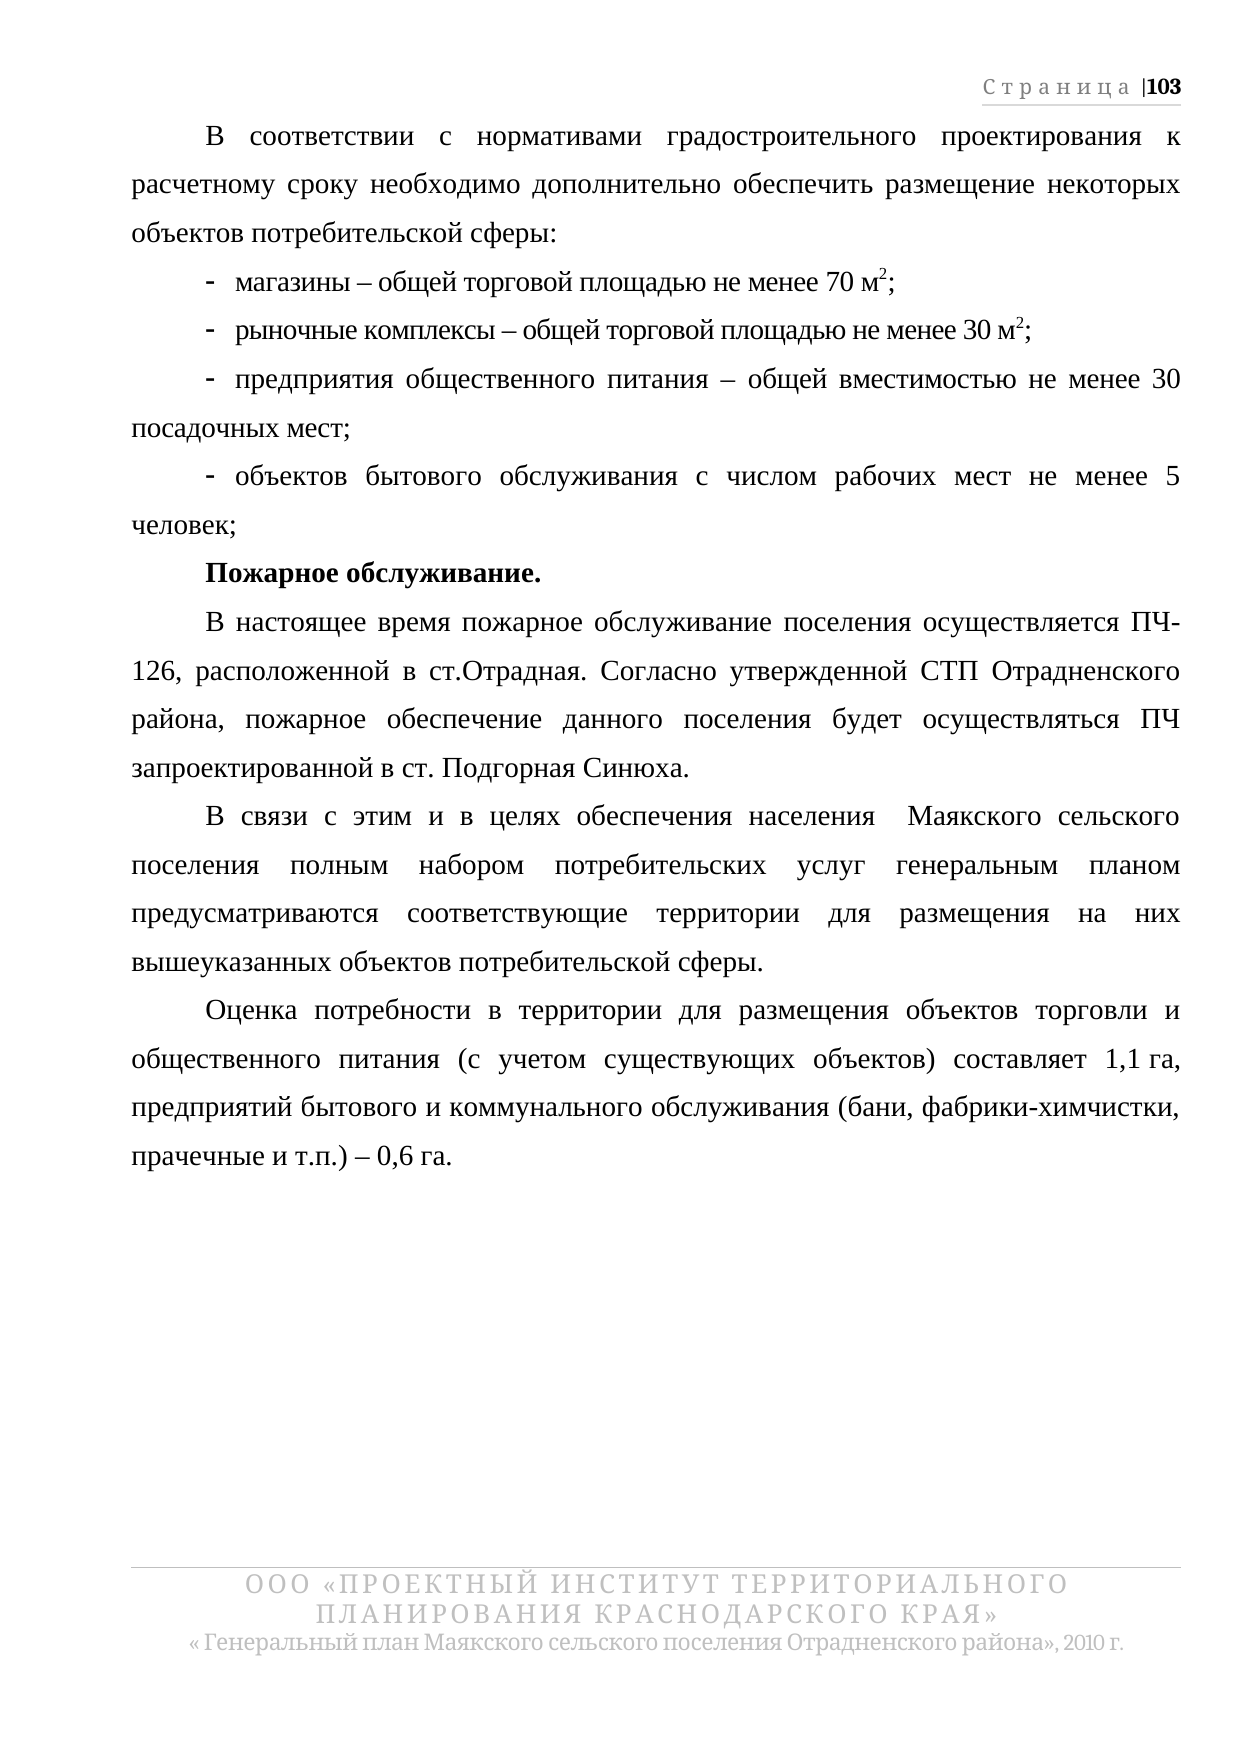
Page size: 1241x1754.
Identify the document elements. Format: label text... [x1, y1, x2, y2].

text Оценка потребности в территории для размещения объектов торговли и общественного питания (с учетом существующих объектов) составляет 1,1 га, предприятий бытового и коммунального обслуживания (бани, фабрики-химчистки, прачечные и т.п.) – 0,6 га. [131, 992, 1181, 1172]
text В соответствии с нормативами градостроительного проектирования к расчетному сроку необходимо дополнительно обеспечить размещение некоторых объектов потребительской сферы: [131, 118, 1181, 249]
list предприятия общественного питания – общей вместимостью не менее 30 посадочных мест; [131, 361, 1181, 443]
list рыночные комплексы – общей торговой площадью не менее 30 м2; [131, 312, 1181, 346]
text В настоящее время пожарное обслуживание поселения осуществляется ПЧ-126, расположенной в ст.Отрадная. Согласно утвержденной СТП Отрадненского района, пожарное обеспечение данного поселения будет осуществляться ПЧ запроектированной в ст. Подгорная Синюха. [131, 604, 1181, 783]
list магазины – общей торговой площадью не менее 70 м2; [131, 264, 1181, 297]
text Пожарное обслуживание. [131, 556, 1181, 589]
list объектов бытового обслуживания с числом рабочих мест не менее 5 человек; [131, 458, 1181, 541]
text В связи с этим и в целях обеспечения населения Маякского сельского поселения полным набором потребительских услуг генеральным планом предусматриваются соответствующие территории для размещения на них вышеуказанных объектов потребительской сферы. [131, 798, 1181, 977]
